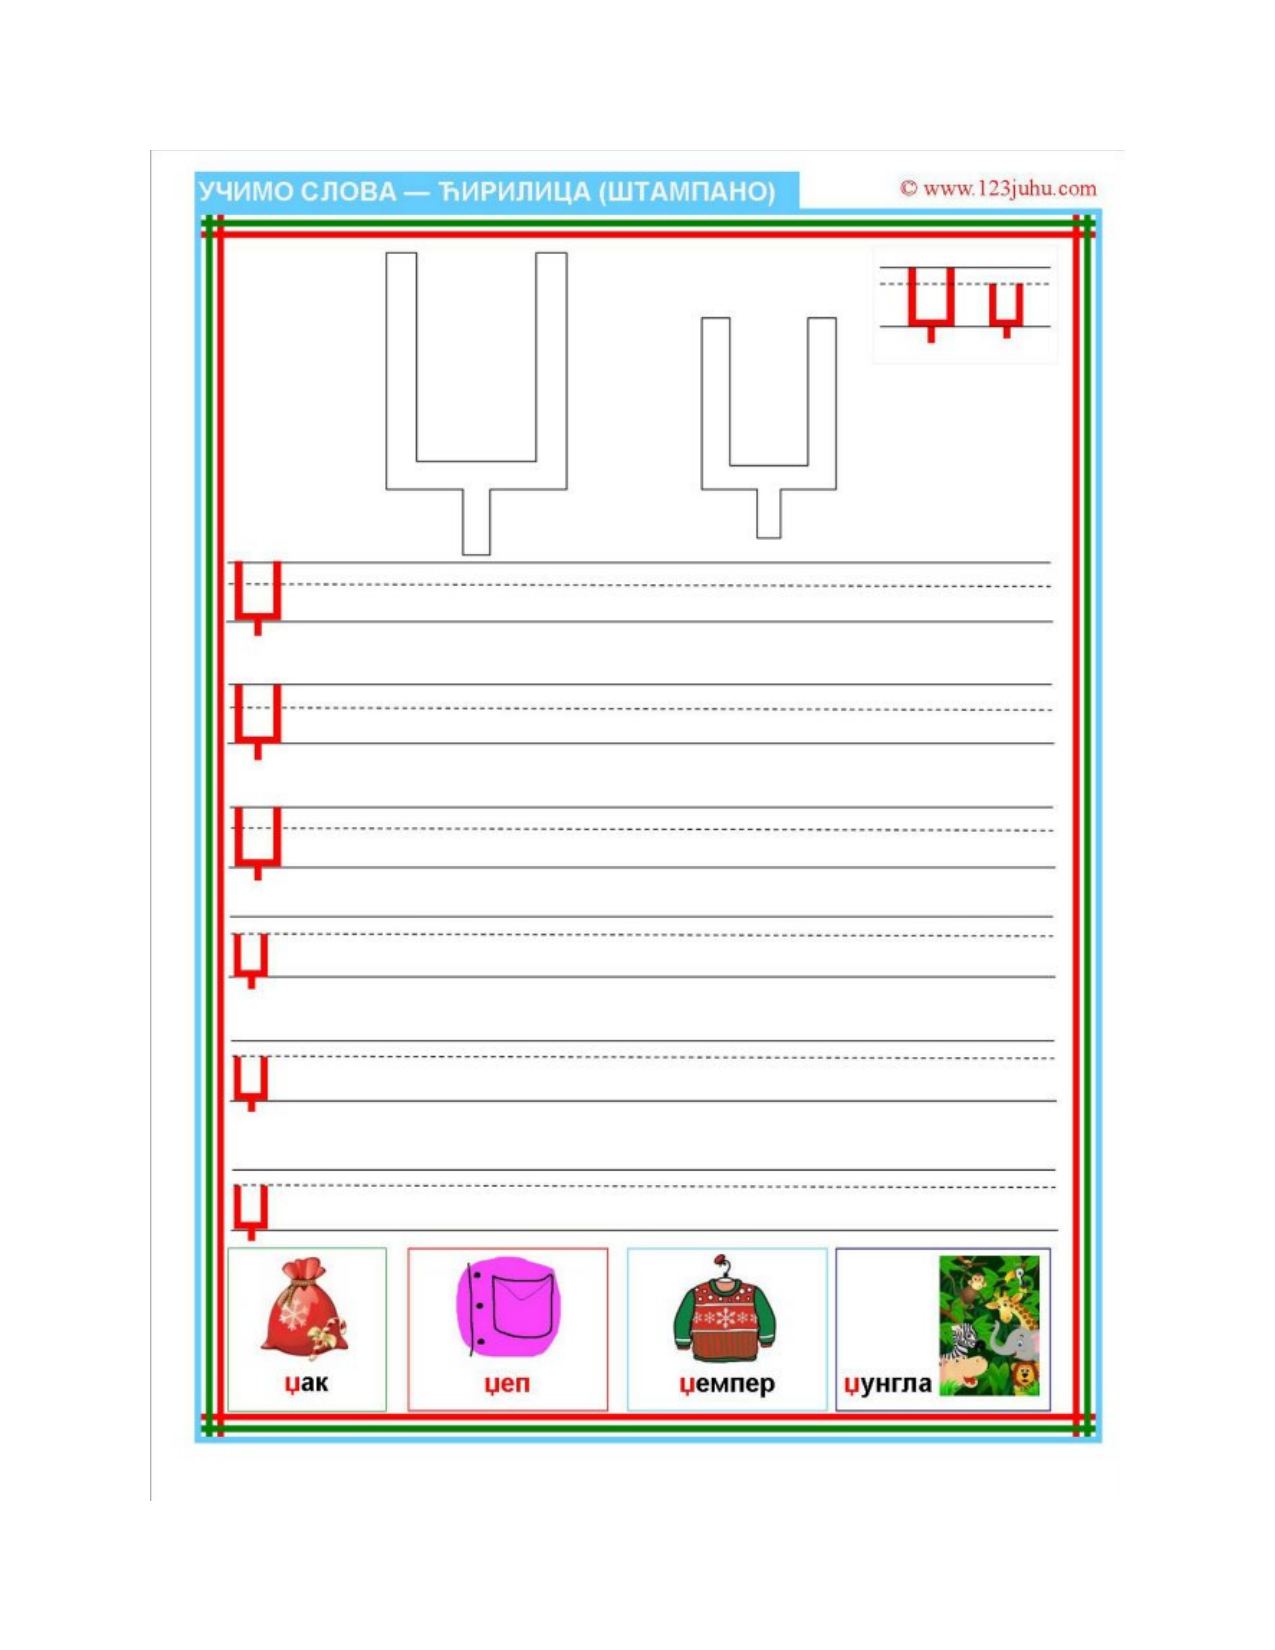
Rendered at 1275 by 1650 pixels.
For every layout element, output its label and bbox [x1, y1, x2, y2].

picture [150, 150, 1125, 1501]
